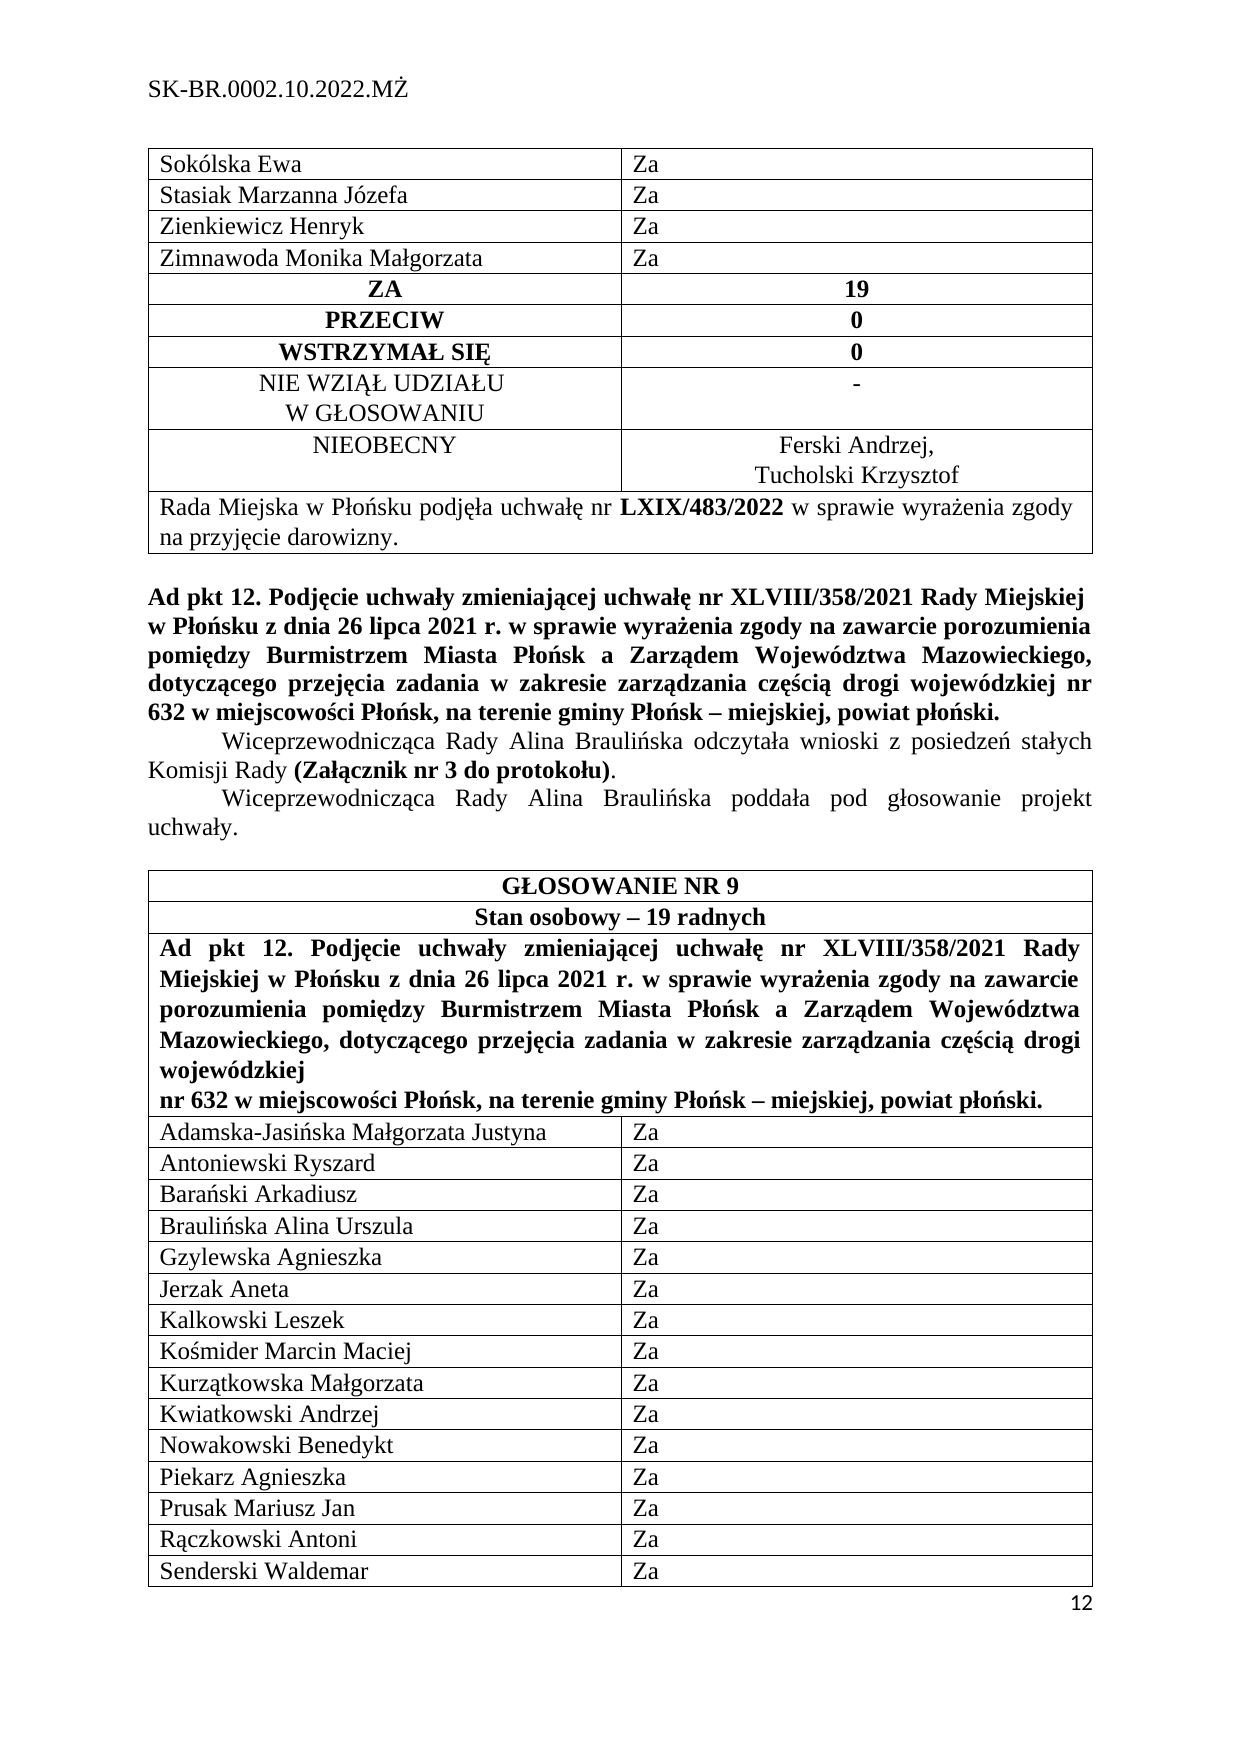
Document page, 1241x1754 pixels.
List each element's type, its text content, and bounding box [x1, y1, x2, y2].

text Wiceprzewodnicząca Rady Alina Braulińska odczytała wnioski z posiedzeń stałych Komisji Rady (Załącznik nr 3 do protokołu). [148, 726, 1093, 783]
table_cell Stasiak Marzanna Józefa [149, 180, 621, 210]
table_cell Za [622, 1211, 1092, 1241]
table_cell 19 [622, 274, 1092, 304]
table_cell PRZECIW [149, 305, 621, 336]
table_cell Za [622, 1556, 1092, 1586]
table_cell Adamska-Jasińska Małgorzata Justyna [149, 1117, 621, 1147]
table_cell Piekarz Agnieszka [149, 1462, 621, 1492]
table_header GŁOSOWANIE NR 9 [149, 871, 1092, 901]
table_cell Za [622, 1399, 1092, 1429]
table_cell Za [622, 1368, 1092, 1398]
table_cell Za [622, 1180, 1092, 1210]
table_cell Kośmider Marcin Maciej [149, 1336, 621, 1367]
table_cell Za [622, 1493, 1092, 1523]
table_cell Zimnawoda Monika Małgorzata [149, 243, 621, 273]
table_cell WSTRZYMAŁ SIĘ [149, 337, 621, 367]
table_cell Za [622, 1117, 1092, 1147]
table_cell Rączkowski Antoni [149, 1525, 621, 1555]
table_cell Za [622, 1305, 1092, 1335]
table_cell Ad pkt 12. Podjęcie uchwały zmieniającej uchwałę nr XLVIII/358/2021 Rady Miejskiej w Płońsku z dnia 26 lipca 2021 r. w sprawie wyrażenia zgody na zawarcie porozumienia pomiędzy Burmistrzem Miasta Płońsk a Zarządem Województwa Mazowieckiego, dotyczącego przejęcia zadania w zakresie zarządzania częścią drogi wojewódzkiej nr 632 w miejscowości Płońsk, na terenie gminy Płońsk – miejskiej, powiat płoński. [149, 934, 1092, 1116]
table_cell 0 [622, 305, 1092, 336]
table_cell Senderski Waldemar [149, 1556, 621, 1586]
table_cell NIEOBECNY [149, 430, 621, 491]
table_cell Za [622, 243, 1092, 273]
table_cell Zienkiewicz Henryk [149, 211, 621, 242]
table_cell Za [622, 1462, 1092, 1492]
table_cell Za [622, 1525, 1092, 1555]
table_cell Barański Arkadiusz [149, 1180, 621, 1210]
table_cell 0 [622, 337, 1092, 367]
table_cell Za [622, 149, 1092, 179]
table_cell Za [622, 1336, 1092, 1367]
table_cell Antoniewski Ryszard [149, 1148, 621, 1178]
table_cell Gzylewska Agnieszka [149, 1242, 621, 1273]
text Ad pkt 12. Podjęcie uchwały zmieniającej uchwałę nr XLVIII/358/2021 Rady Miejskiej w Płońsku z dnia 26 lipca 2021 r. w sprawie wyrażenia zgody na zawarcie porozumienia pomiędzy Burmistrzem Miasta Płońsk a Zarządem Województwa Mazowieckiego, dotyczącego przejęcia zadania w zakresie zarządzania częścią drogi wojewódzkiej nr 632 w miejscowości Płońsk, na terenie gminy Płońsk – miejskiej, powiat płoński. [148, 582, 1093, 726]
table_cell - [622, 368, 1092, 429]
table_cell Za [622, 211, 1092, 242]
table_cell Za [622, 180, 1092, 210]
table_cell Za [622, 1242, 1092, 1273]
table_cell Stan osobowy – 19 radnych [149, 902, 1092, 932]
table_cell Prusak Mariusz Jan [149, 1493, 621, 1523]
table_cell NIE WZIĄŁ UDZIAŁU W GŁOSOWANIU [149, 368, 621, 429]
table_cell Sokólska Ewa [149, 149, 621, 179]
table_cell Braulińska Alina Urszula [149, 1211, 621, 1241]
table_cell Za [622, 1148, 1092, 1178]
table_cell Rada Miejska w Płońsku podjęła uchwałę nr LXIX/483/2022 w sprawie wyrażenia zgody na przyjęcie darowizny. [149, 492, 1092, 552]
text Wiceprzewodnicząca Rady Alina Braulińska poddała pod głosowanie projekt uchwały. [148, 783, 1093, 841]
table_cell Kwiatkowski Andrzej [149, 1399, 621, 1429]
table_cell Ferski Andrzej, Tucholski Krzysztof [622, 430, 1092, 491]
table_cell Za [622, 1430, 1092, 1461]
table_cell Za [622, 1274, 1092, 1304]
table_cell Jerzak Aneta [149, 1274, 621, 1304]
table_cell Nowakowski Benedykt [149, 1430, 621, 1461]
table_cell ZA [149, 274, 621, 304]
table_cell Kalkowski Leszek [149, 1305, 621, 1335]
table_cell Kurzątkowska Małgorzata [149, 1368, 621, 1398]
